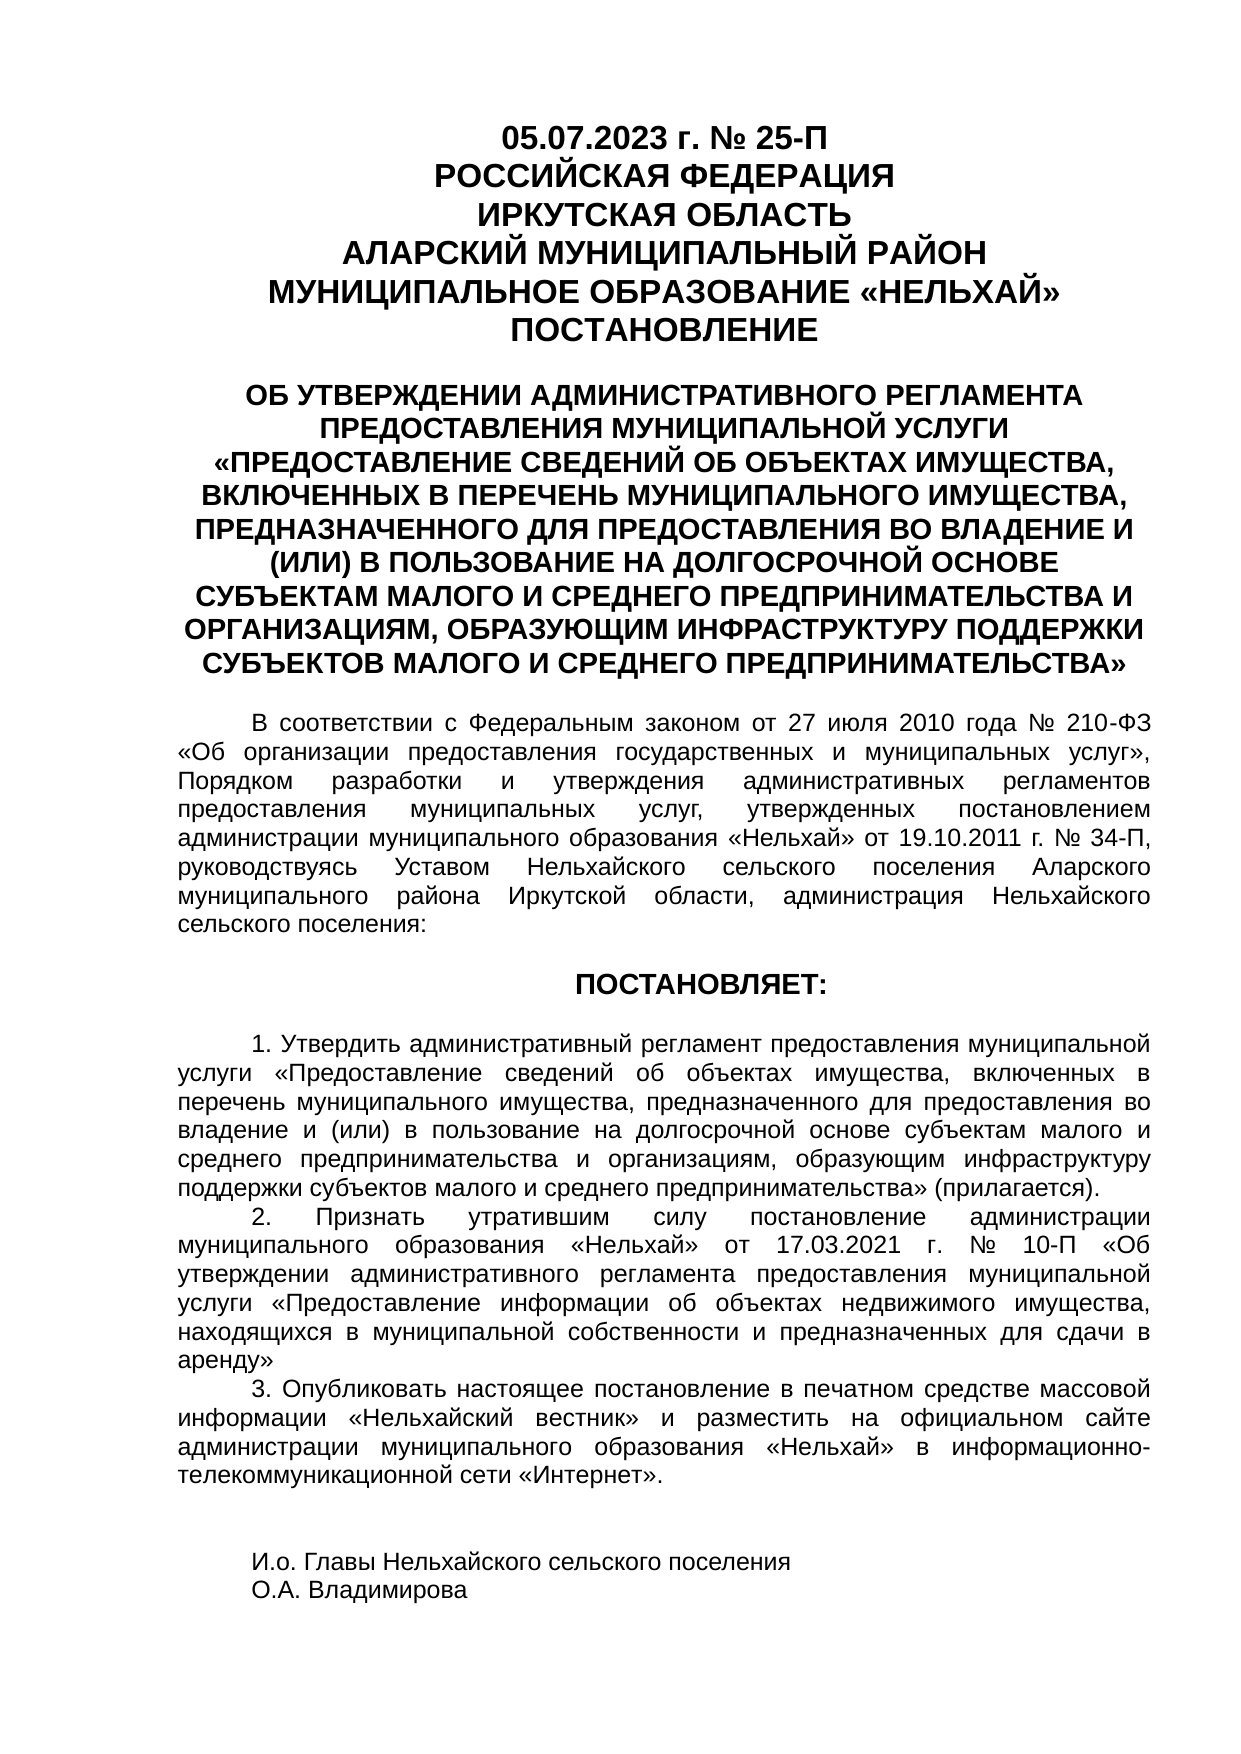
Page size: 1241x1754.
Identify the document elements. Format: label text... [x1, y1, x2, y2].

text постановляет: [177, 967, 1152, 1000]
text 3. Опубликовать настоящее постановление в печатном средстве массовой информации «Нельхайский вестник» и разместить на официальном сайте администрации муниципального образования «Нельхай» в информационно-телекоммуникационной сети «Интернет». [177, 1374, 1152, 1489]
text АЛАРСКИЙ МУНИЦИПАЛЬНЫЙ РАЙОН [177, 233, 1152, 272]
text 1. Утвердить административный регламент предоставления муниципальной услуги «Предоставление сведений об объектах имущества, включенных в перечень муниципального имущества, предназначенного для предоставления во владение и (или) в пользование на долгосрочной основе субъектам малого и среднего предпринимательства и организациям, образующим инфраструктуру поддержки субъектов малого и среднего предпринимательства» (прилагается). [177, 1029, 1152, 1202]
text 2. Признать утратившим силу постановление администрации муниципального образования «Нельхай» от 17.03.2021 г. № 10-П «Об утверждении административного регламента предоставления муниципальной услуги «Предоставление информации об объектах недвижимого имущества, находящихся в муниципальной собственности и предназначенных для сдачи в аренду» [177, 1202, 1152, 1374]
text И.о. Главы Нельхайского сельского поселения [177, 1547, 1152, 1575]
text ПОСТАНОВЛЕНИЕ [177, 310, 1152, 349]
text ИРКУТСКАЯ ОБЛАСТЬ [177, 195, 1152, 233]
text МУНИЦИПАЛЬНОЕ ОБРАЗОВАНИЕ «НЕЛЬХАЙ» [177, 272, 1152, 310]
text О.А. Владимирова [177, 1575, 1152, 1604]
text ОБ УТВЕРЖДЕНИИ АДМИНИСТРАТИВНОГО РЕГЛАМЕНТА ПРЕДОСТАВЛЕНИЯ МУНИЦИПАЛЬНОЙ УСЛУГИ «ПРЕДОСТАВЛЕНИЕ СВЕДЕНИЙ ОБ ОБЪЕКТАХ ИМУЩЕСТВА, ВКЛЮЧЕННЫХ В ПЕРЕЧЕНЬ МУНИЦИПАЛЬНОГО ИМУЩЕСТВА, ПРЕДНАЗНАЧЕННОГО ДЛЯ ПРЕДОСТАВЛЕНИЯ ВО ВЛАДЕНИЕ И (ИЛИ) В ПОЛЬЗОВАНИЕ НА ДОЛГОСРОЧНОЙ ОСНОВЕ СУБЪЕКТАМ МАЛОГО И СРЕДНЕГО ПРЕДПРИНИМАТЕЛЬСТВА И ОРГАНИЗАЦИЯМ, ОБРАЗУЮЩИМ ИНФРАСТРУКТУРУ ПОДДЕРЖКИ СУБЪЕКТОВ МАЛОГО И СРЕДНЕГО ПРЕДПРИНИМАТЕЛЬСТВА» [177, 377, 1152, 679]
text 05.07.2023 г. № 25-П [177, 118, 1152, 157]
text В соответствии с Федеральным законом от 27 июля 2010 года № 210-ФЗ «Об организации предоставления государственных и муниципальных услуг», Порядком разработки и утверждения административных регламентов предоставления муниципальных услуг, утвержденных постановлением администрации муниципального образования «Нельхай» от 19.10.2011 г. № 34-П, руководствуясь Уставом Нельхайского сельского поселения Аларского муниципального района Иркутской области, администрация Нельхайского сельского поселения: [177, 708, 1152, 938]
text РОССИЙСКАЯ ФЕДЕРАЦИЯ [177, 157, 1152, 195]
